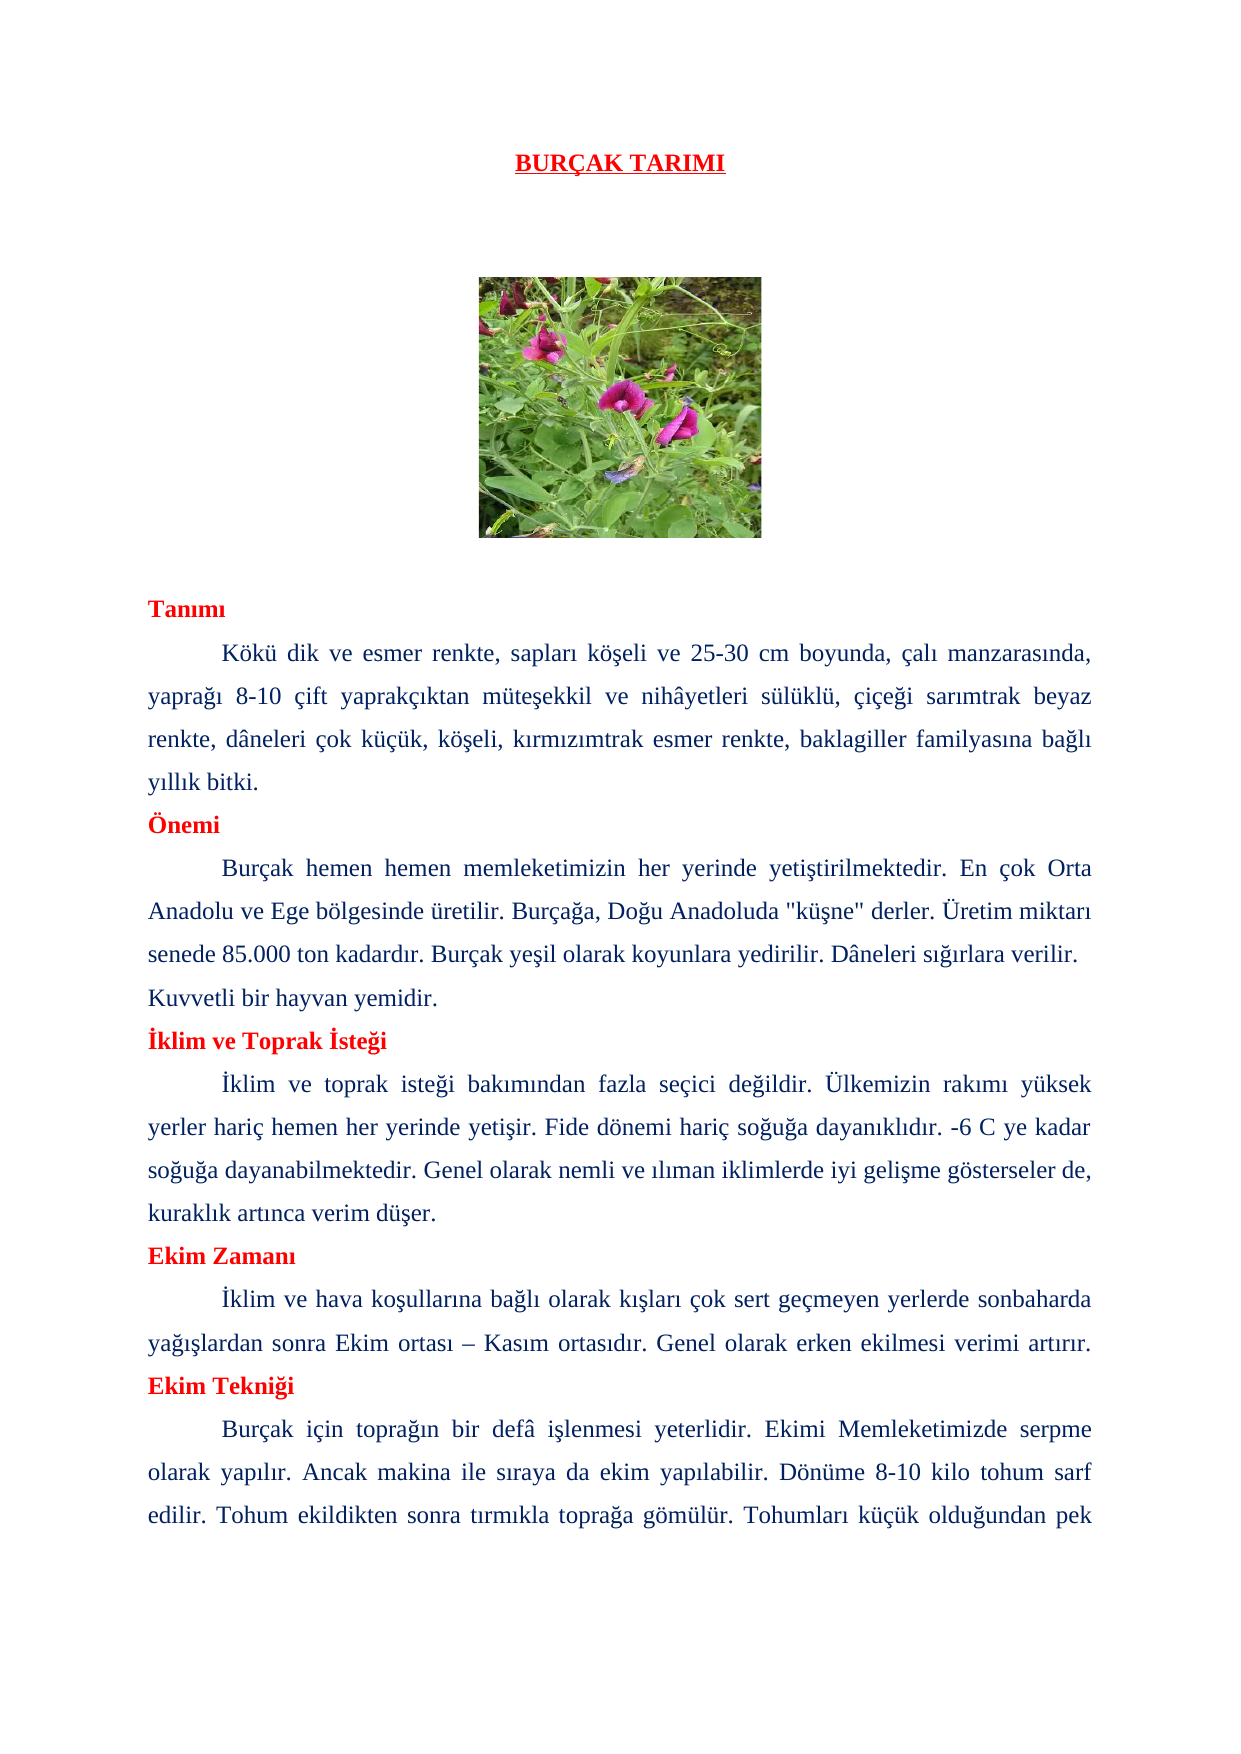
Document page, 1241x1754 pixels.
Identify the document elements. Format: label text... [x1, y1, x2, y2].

text Kökü dik ve esmer renkte, sapları köşeli ve 25-30 cm boyunda, çalı manzarasında, yaprağı 8-10 çift yaprakçıktan müteşekkil ve nihâyetleri sülüklü, çiçeği sarımtrak beyaz renkte, dâneleri çok küçük, köşeli, kırmızımtrak esmer renkte, baklagiller familyasına bağlı yıllık bitki. [148, 638, 1093, 796]
text Önemi [148, 810, 1093, 839]
text Burçak hemen hemen memleketimizin her yerinde yetiştirilmektedir. En çok Orta Anadolu ve Ege bölgesinde üretilir. Burçağa, Doğu Anadoluda "küşne" derler. Üretim miktarı senede 85.000 ton kadardır. Burçak yeşil olarak koyunlara yedirilir. Dâneleri sığırlara verilir. [148, 853, 1093, 968]
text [148, 1414, 1093, 1529]
text İklim ve hava koşullarına bağlı olarak kışları çok sert geçmeyen yerlerde sonbaharda yağışlardan sonra Ekim ortası – Kasım ortasıdır. Genel olarak erken ekilmesi verimi artırır. Ekim Tekniği [148, 1284, 1093, 1399]
text Kuvvetli bir hayvan yemidir. [148, 983, 1093, 1011]
text Ekim Zamanı [148, 1241, 1093, 1270]
text İklim ve toprak isteği bakımından fazla seçici değildir. Ülkemizin rakımı yüksek yerler hariç hemen her yerinde yetişir. Fide dönemi hariç soğuğa dayanıklıdır. -6 C ye kadar soğuğa dayanabilmektedir. Genel olarak nemli ve ılıman iklimlerde iyi gelişme gösterseler de, kuraklık artınca verim düşer. [148, 1069, 1093, 1227]
picture [478, 277, 762, 538]
text İklim ve Toprak İsteği [148, 1026, 1093, 1054]
text Tanımı [148, 594, 1093, 623]
text BURÇAK TARIMI [148, 148, 1093, 176]
